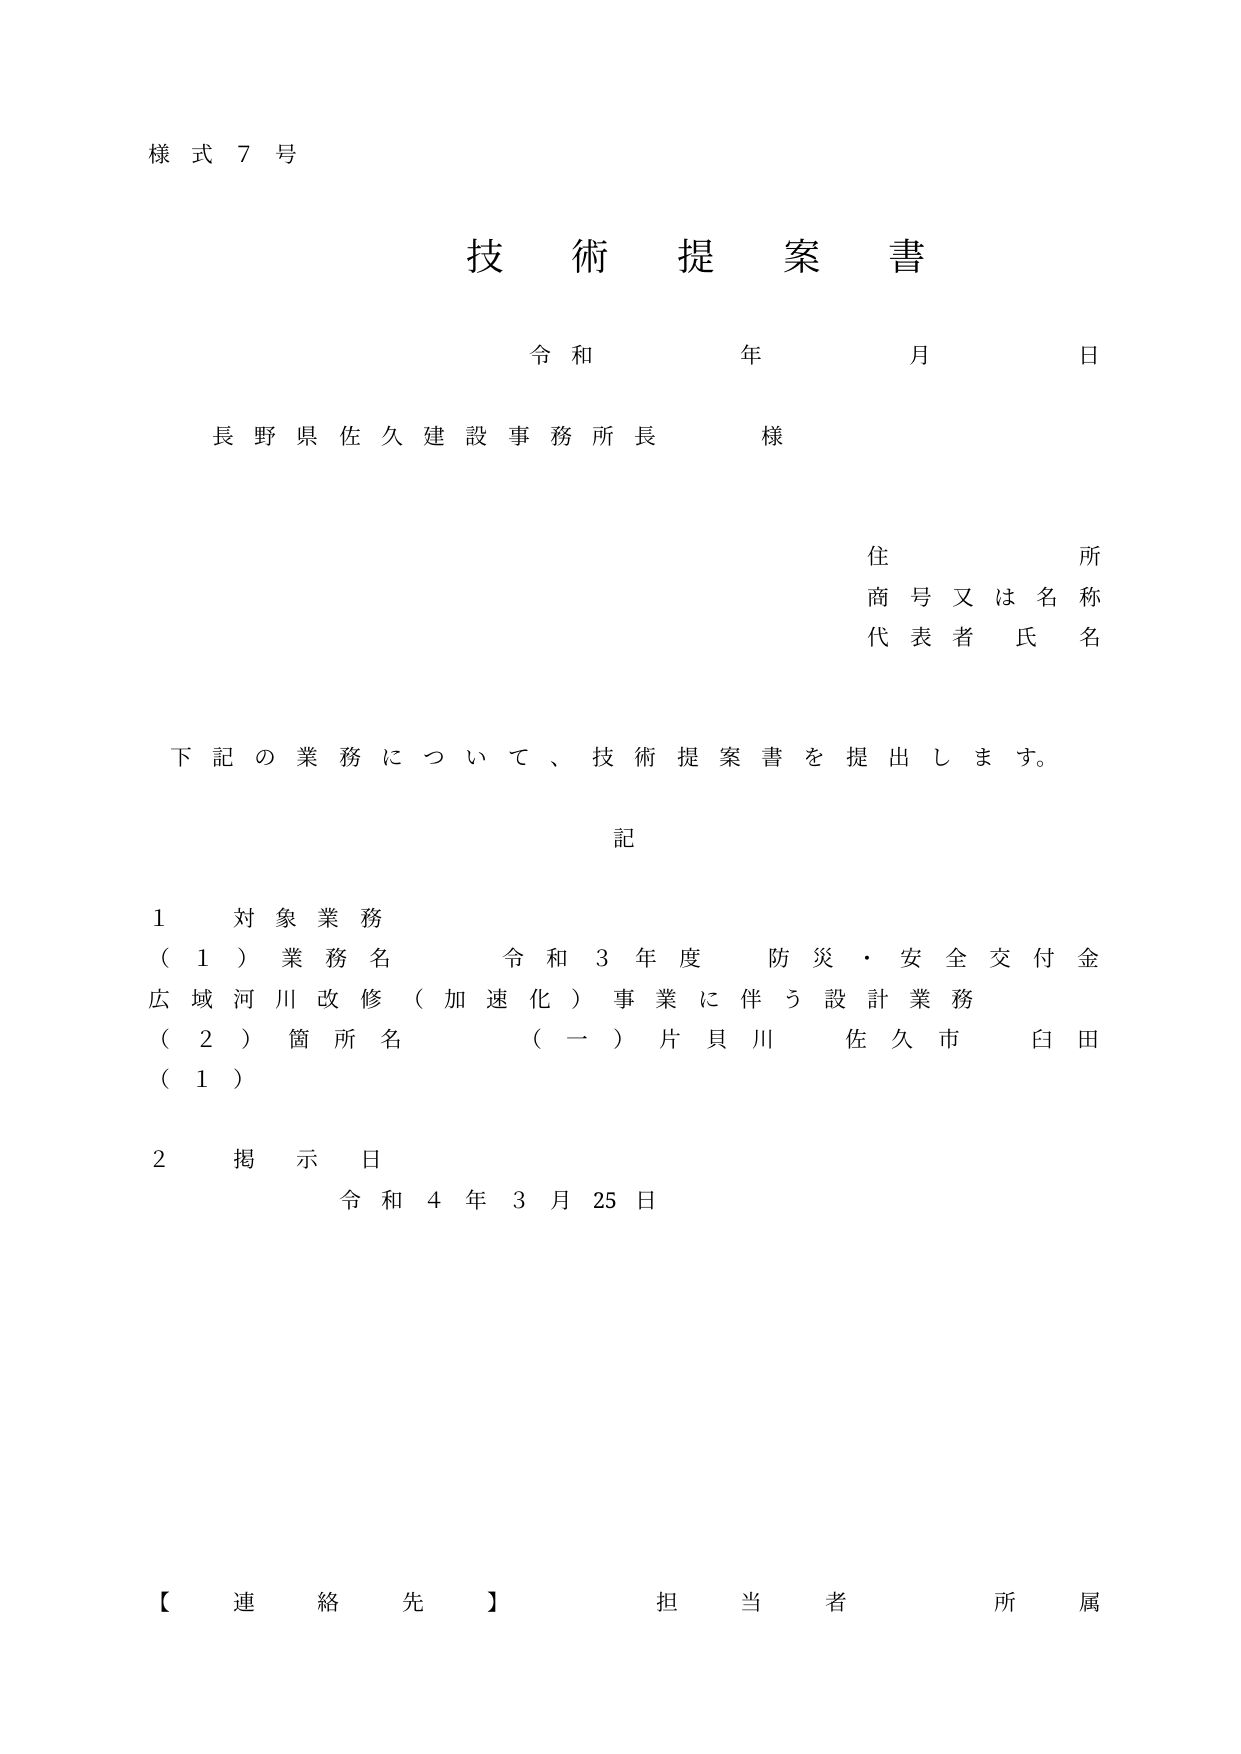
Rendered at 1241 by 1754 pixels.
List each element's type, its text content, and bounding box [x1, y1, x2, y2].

text （１）業務名 令和３年度 防災・安全交付金 広域河川改修（加速化）事業に伴う設計業務 [148, 937, 1121, 1018]
text 記 [148, 817, 1121, 857]
text 代表者 氏 名 [148, 616, 1121, 656]
text 長野県佐久建設事務所長 様 [148, 414, 1121, 455]
text 【連絡先】 担当者 所属 電話番号 [148, 1581, 1121, 1621]
text 住 所 [148, 535, 1121, 575]
text 技 術 提 案 書 [148, 213, 1121, 294]
text １ 対象業務 [148, 897, 1121, 937]
text 商号又は名称 [148, 575, 1121, 616]
text （２）箇所名 （一）片貝川 佐久市 臼田（１） [148, 1018, 1121, 1098]
text 下記の業務について、技術提案書を提出します。 [148, 736, 1121, 776]
text 令和４年３月25日 [148, 1178, 1121, 1219]
text 様式７号 [148, 133, 1121, 173]
text 令和 年 月 日 [148, 334, 1121, 374]
text ２ 掲 示 日 [148, 1138, 1121, 1178]
